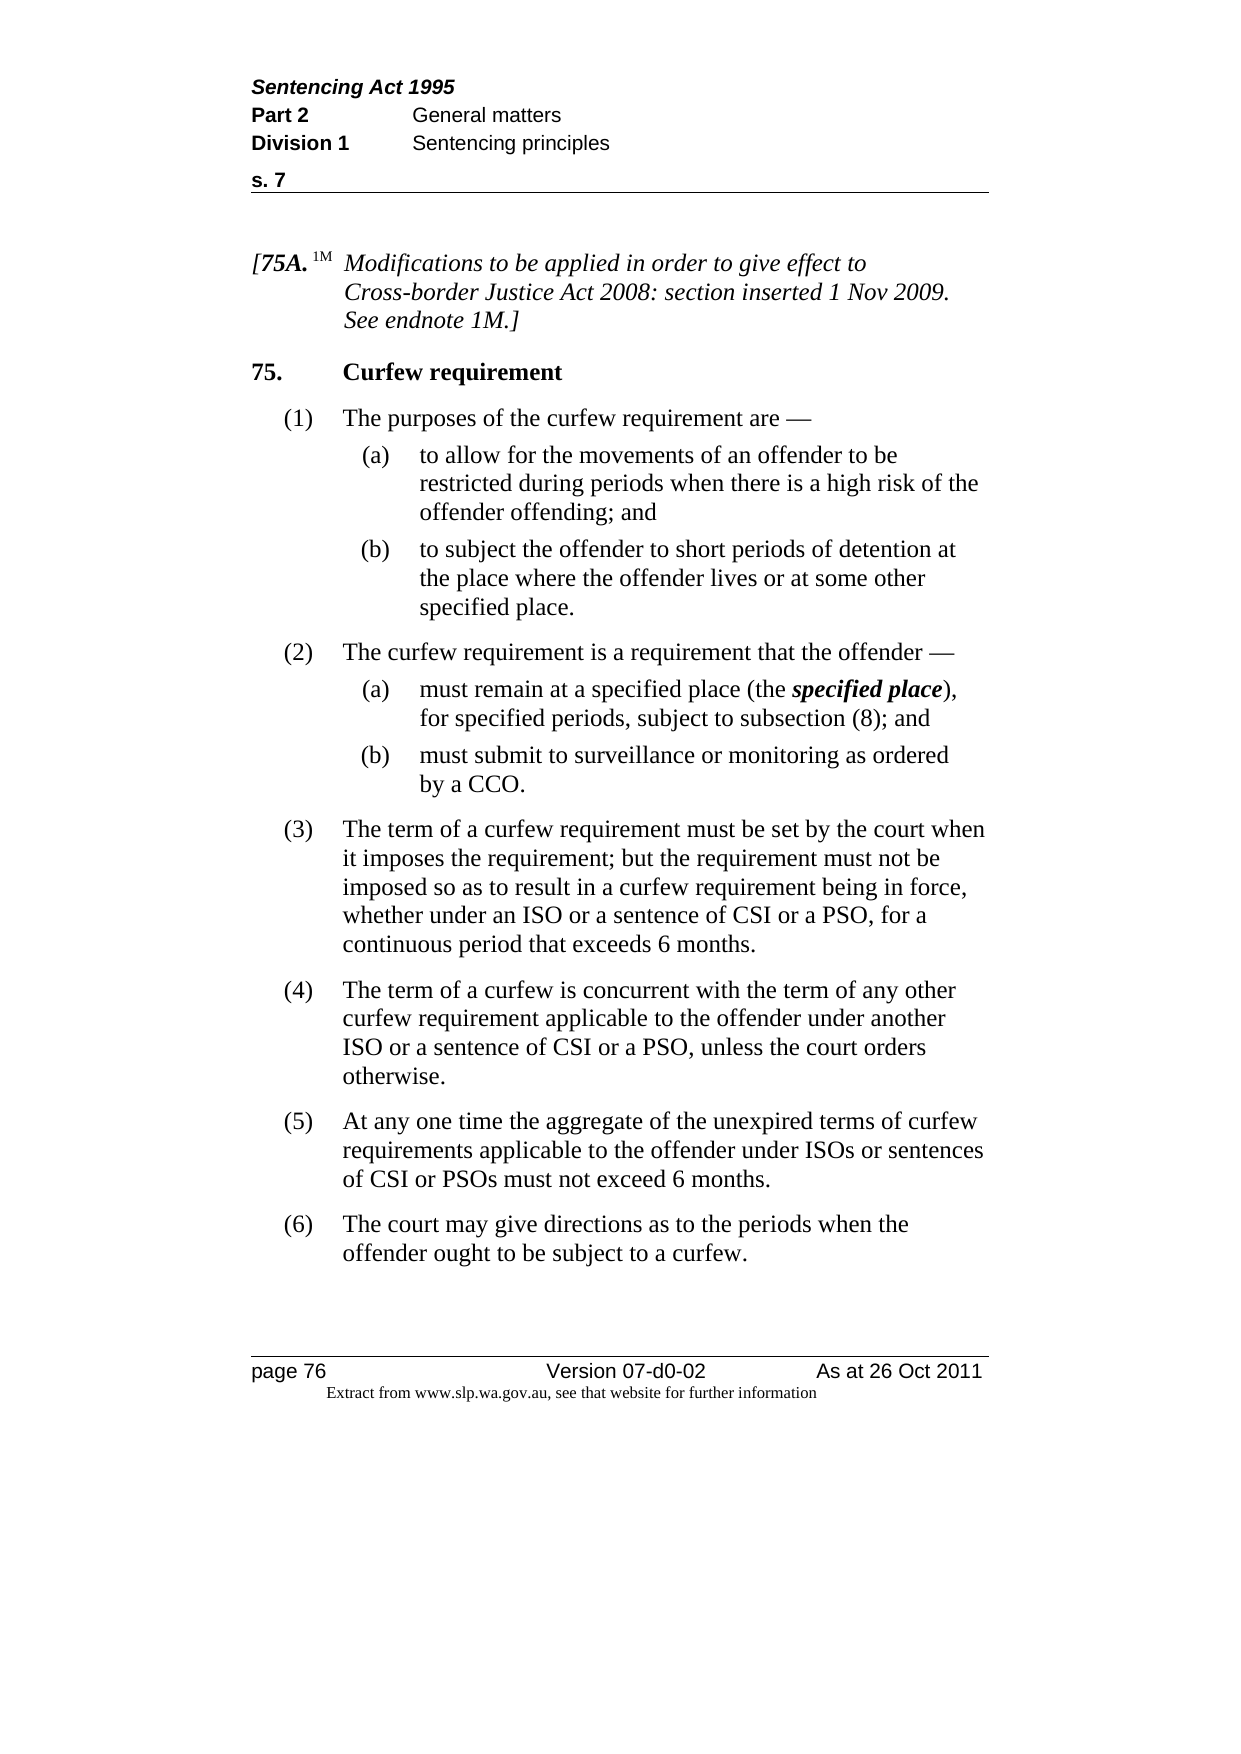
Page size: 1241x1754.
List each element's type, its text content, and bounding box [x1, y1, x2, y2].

text (5) At any one time the aggregate of the unexpired terms of curfew requirements applicable to the offender under ISOs or sentences of CSI or PSOs must not exceed 6 months. [251, 1106, 989, 1193]
text (a) to allow for the movements of an offender to be restricted during periods when there is a high risk of the offender offending; and [251, 440, 989, 526]
text (4) The term of a curfew is concurrent with the term of any other curfew requirement applicable to the offender under another ISO or a sentence of CSI or a PSO, unless the court orders otherwise. [251, 975, 989, 1090]
text [75A. 1M Modifications to be applied in order to give effect to Cross-border Justice Act 2008: section inserted 1 Nov 2009. See endnote 1M.] [251, 248, 989, 334]
text (a) must remain at a specified place (the specified place), for specified periods, subject to subsection (8); and [251, 674, 989, 732]
text (1) The purposes of the curfew requirement are — [251, 403, 989, 431]
text (3) The term of a curfew requirement must be set by the court when it imposes the requirement; but the requirement must not be imposed so as to result in a curfew requirement being in force, whether under an ISO or a sentence of CSI or a PSO, for a continuous period that exceeds 6 months. [251, 814, 989, 958]
text (6) The court may give directions as to the periods when the offender ought to be subject to a curfew. [251, 1209, 989, 1267]
subtitle 75. Curfew requirement [251, 357, 989, 386]
text (b) must submit to surveillance or monitoring as ordered by a CCO. [251, 740, 989, 798]
text (2) The curfew requirement is a requirement that the offender — [251, 637, 989, 666]
text (b) to subject the offender to short periods of detention at the place where the offender lives or at some other specified place. [251, 534, 989, 621]
